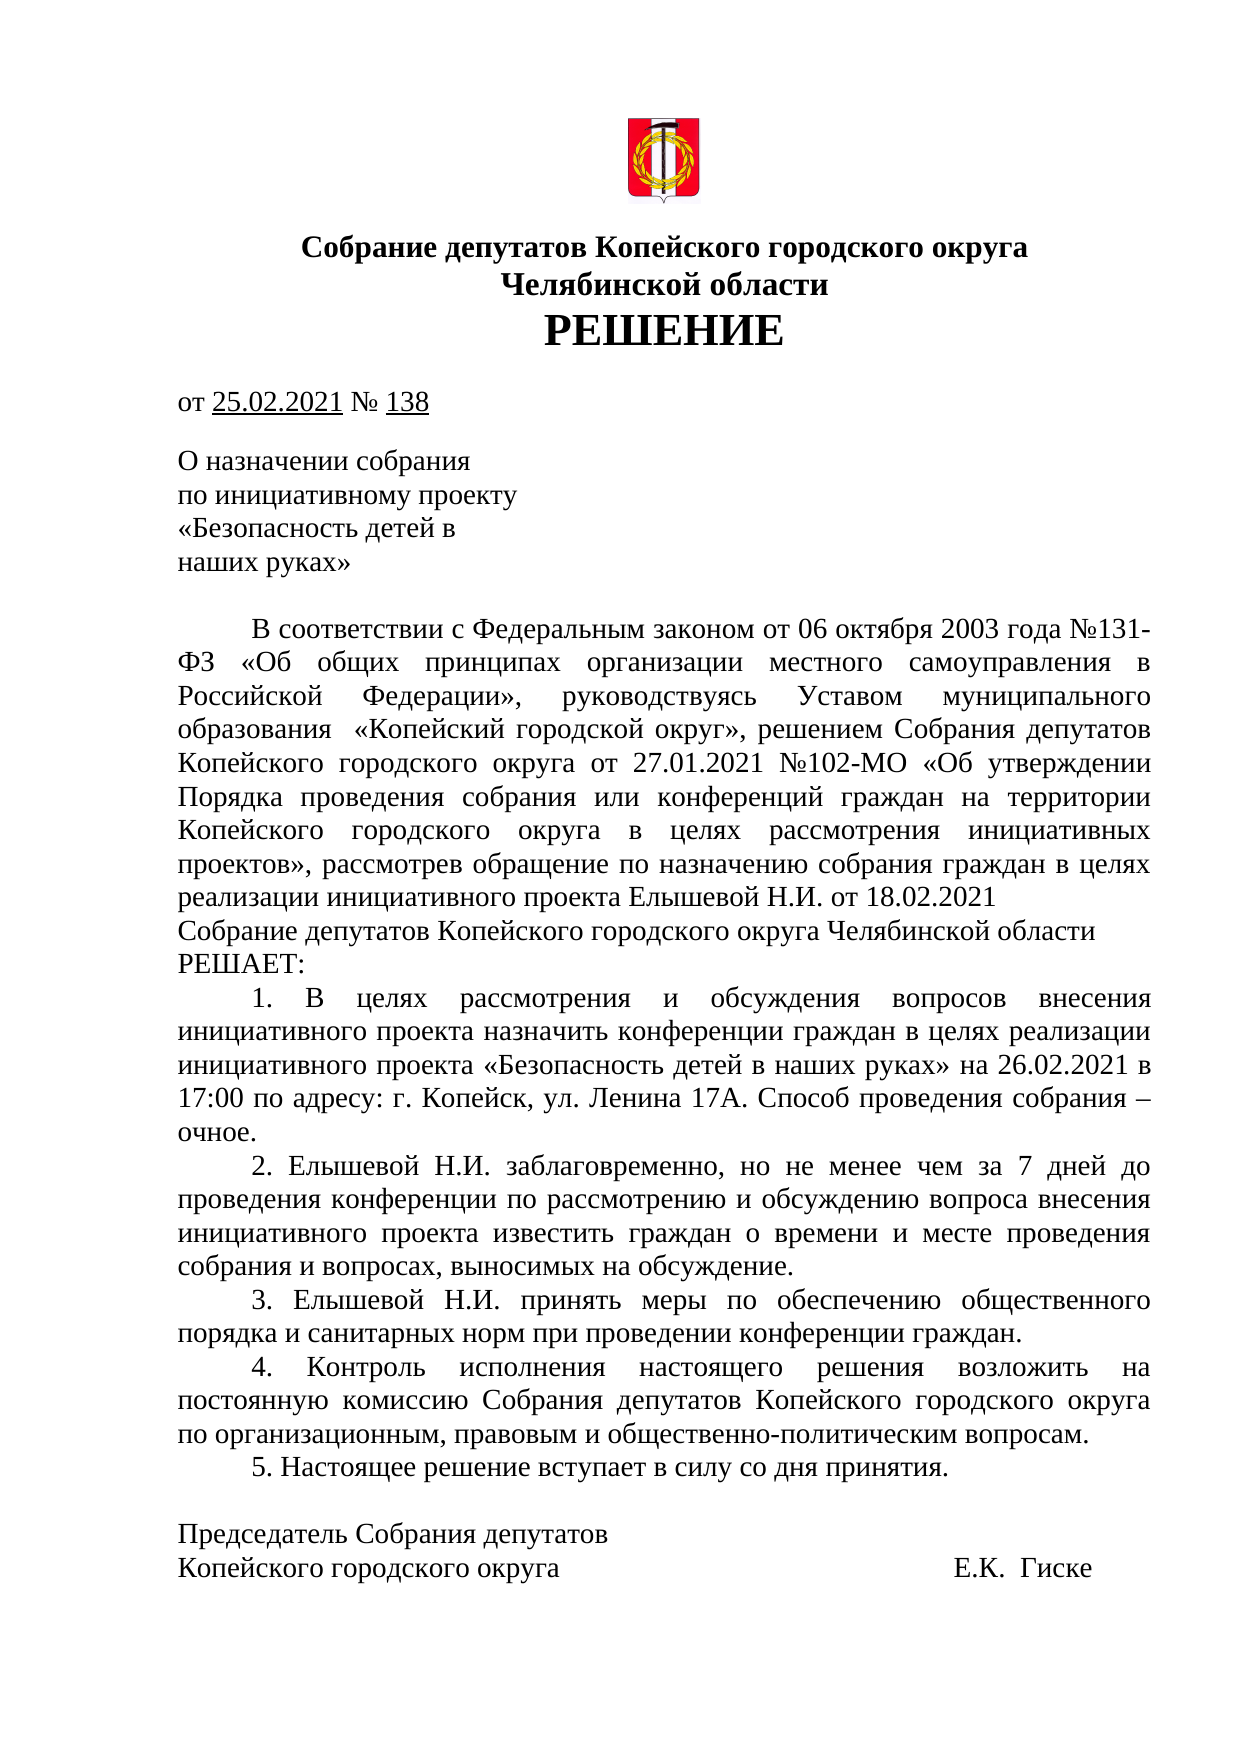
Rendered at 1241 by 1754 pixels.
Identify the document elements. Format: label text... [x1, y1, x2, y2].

text Собрание депутатов Копейского городского округа [177, 228, 1152, 264]
text 1. В целях рассмотрения и обсуждения вопросов внесения инициативного проекта назначить конференции граждан в целях реализации инициативного проекта «Безопасность детей в наших руках» на 26.02.2021 в 17:00 по адресу: г. Копейск, ул. Ленина 17А. Способ проведения собрания – очное. [177, 980, 1152, 1148]
text Копейского городского округа Е.К. Гиске [177, 1550, 1152, 1584]
text наших руках» [177, 544, 1152, 577]
text по инициативному проекту [177, 477, 1152, 510]
text «Безопасность детей в [177, 510, 1152, 544]
text от 25.02.2021 № 138 [177, 384, 1152, 417]
text 2. Елышевой Н.И. заблаговременно, но не менее чем за 7 дней до проведения конференции по рассмотрению и обсуждению вопроса внесения инициативного проекта известить граждан о времени и месте проведения собрания и вопросах, выносимых на обсуждение. [177, 1148, 1152, 1282]
text Председатель Собрания депутатов [177, 1517, 1152, 1550]
text 4. Контроль исполнения настоящего решения возложить на постоянную комиссию Собрания депутатов Копейского городского округа по организационным, правовым и общественно-политическим вопросам. [177, 1349, 1152, 1449]
text Собрание депутатов Копейского городского округа Челябинской области [177, 913, 1152, 946]
text 5. Настоящее решение вступает в силу со дня принятия. [177, 1449, 1152, 1483]
subtitle Челябинской области [177, 264, 1152, 302]
text РЕШЕНИЕ [177, 302, 1152, 355]
text О назначении собрания [177, 443, 1152, 477]
text В соответствии с Федеральным законом от 06 октября 2003 года №131-ФЗ «Об общих принципах организации местного самоуправления в Российской Федерации», руководствуясь Уставом муниципального образования «Копейский городской округ», решением Собрания депутатов Копейского городского округа от 27.01.2021 №102-МО «Об утверждении Порядка проведения собрания или конференций граждан на территории Копейского городского округа в целях рассмотрения инициативных проектов», рассмотрев обращение по назначению собрания граждан в целях реализации инициативного проекта Елышевой Н.И. от 18.02.2021 [177, 611, 1152, 913]
picture [628, 118, 701, 204]
text 3. Елышевой Н.И. принять меры по обеспечению общественного порядка и санитарных норм при проведении конференции граждан. [177, 1282, 1152, 1349]
text РЕШАЕТ: [177, 946, 1152, 980]
